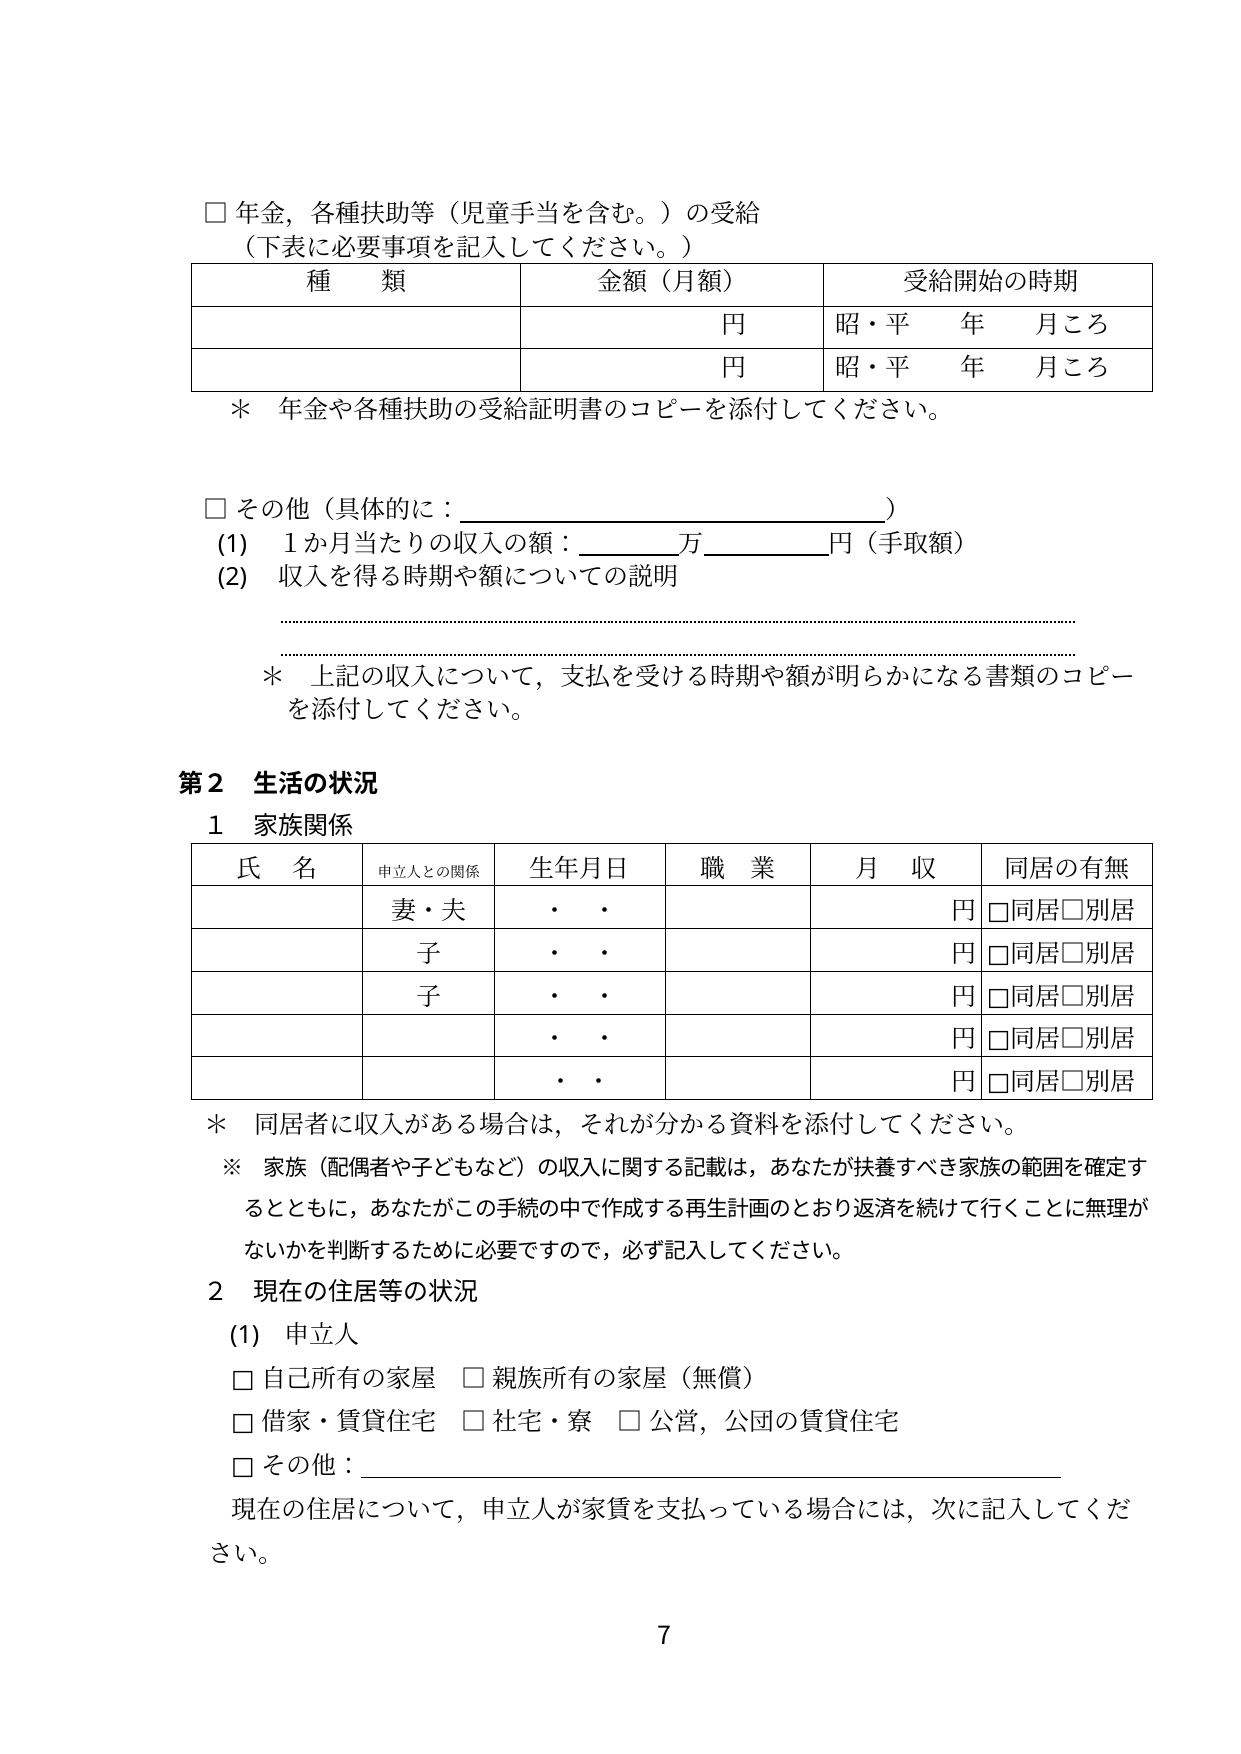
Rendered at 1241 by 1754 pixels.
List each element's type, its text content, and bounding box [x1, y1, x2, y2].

table_cell 妻・夫 [363, 886, 494, 928]
table_header 種 類 [192, 264, 520, 306]
table_cell [666, 1057, 810, 1099]
text (1) 申立人 [179, 1308, 1150, 1352]
table_header 金額（月額） [521, 264, 823, 306]
text □ 自己所有の家屋 □ 親族所有の家屋（無償） [231, 1352, 1150, 1396]
table_cell □同居□別居 [982, 929, 1152, 971]
table_cell ・ ・ [495, 1057, 665, 1099]
table_header 生年月日 [495, 844, 665, 885]
text □ 年金，各種扶助等（児童手当を含む。）の受給 [179, 196, 1150, 229]
text 第２ 生活の状況 [179, 759, 1150, 801]
table_header 月 収 [811, 844, 981, 885]
table_header 職 業 [666, 844, 810, 885]
text １ 家族関係 [179, 801, 1150, 843]
table_cell □同居□別居 [982, 972, 1152, 1013]
text □ その他（具体的に： ） [179, 492, 1150, 525]
table_header 申立人との関係 [363, 844, 494, 885]
table_cell [666, 1015, 810, 1056]
table_cell ・ ・ [495, 929, 665, 971]
table_cell [666, 929, 810, 971]
table_cell 昭・平 年 月ころ [824, 307, 1152, 348]
table_cell 円 [521, 349, 823, 391]
table_cell [192, 349, 520, 391]
table_header 受給開始の時期 [824, 264, 1152, 306]
table_cell 円 [811, 1015, 981, 1056]
table_cell □同居□別居 [982, 1057, 1152, 1099]
table_cell [666, 972, 810, 1013]
table_cell [363, 1057, 494, 1099]
table_cell 子 [363, 972, 494, 1013]
table_cell [192, 929, 362, 971]
text □ その他： [231, 1439, 1150, 1483]
table_cell 円 [811, 886, 981, 928]
table_header 同居の有無 [982, 844, 1152, 885]
text ２ 現在の住居等の状況 [179, 1267, 1150, 1308]
table_cell ・ ・ [495, 1015, 665, 1056]
text □ 借家・賃貸住宅 □ 社宅・寮 □ 公営，公団の賃貸住宅 [231, 1396, 1150, 1439]
table_cell 円 [811, 972, 981, 1013]
table_cell ・ ・ [495, 972, 665, 1013]
table_header 氏 名 [192, 844, 362, 885]
table_cell ・ ・ [495, 886, 665, 928]
text 現在の住居について，申立人が家賃を支払っている場合には，次に記入してください。 [208, 1483, 1150, 1571]
table_cell □同居□別居 [982, 1015, 1152, 1056]
text （下表に必要事項を記入してください。） [231, 229, 1150, 263]
table_cell 円 [521, 307, 823, 348]
text ※ 家族（配偶者や子どもなど）の収入に関する記載は，あなたが扶養すべき家族の範囲を確定するとともに，あなたがこの手続の中で作成する再生計画のとおり返済を続けて行くことに無理がないかを判断するために必要ですので，必ず記入してください。 [179, 1142, 1150, 1267]
table_cell □同居□別居 [982, 886, 1152, 928]
text ＊ 年金や各種扶助の受給証明書のコピーを添付してください。 [179, 392, 1150, 425]
table_cell [192, 1015, 362, 1056]
text ＊ 同居者に収入がある場合は，それが分かる資料を添付してください。 [179, 1100, 1150, 1142]
text (1) １か月当たりの収入の額： 万 円（手取額） [179, 525, 1150, 559]
table_cell 子 [363, 929, 494, 971]
table_cell [192, 972, 362, 1013]
table_cell 円 [811, 929, 981, 971]
table_cell 昭・平 年 月ころ [824, 349, 1152, 391]
table_cell [192, 1057, 362, 1099]
table_cell [363, 1015, 494, 1056]
table_cell [192, 886, 362, 928]
table_cell 円 [811, 1057, 981, 1099]
table_cell [666, 886, 810, 928]
text (2) 収入を得る時期や額についての説明 [179, 559, 1150, 592]
text ＊ 上記の収入について，支払を受ける時期や額が明らかになる書類のコピーを添付してください。 [260, 659, 1150, 725]
table_cell [192, 307, 520, 348]
